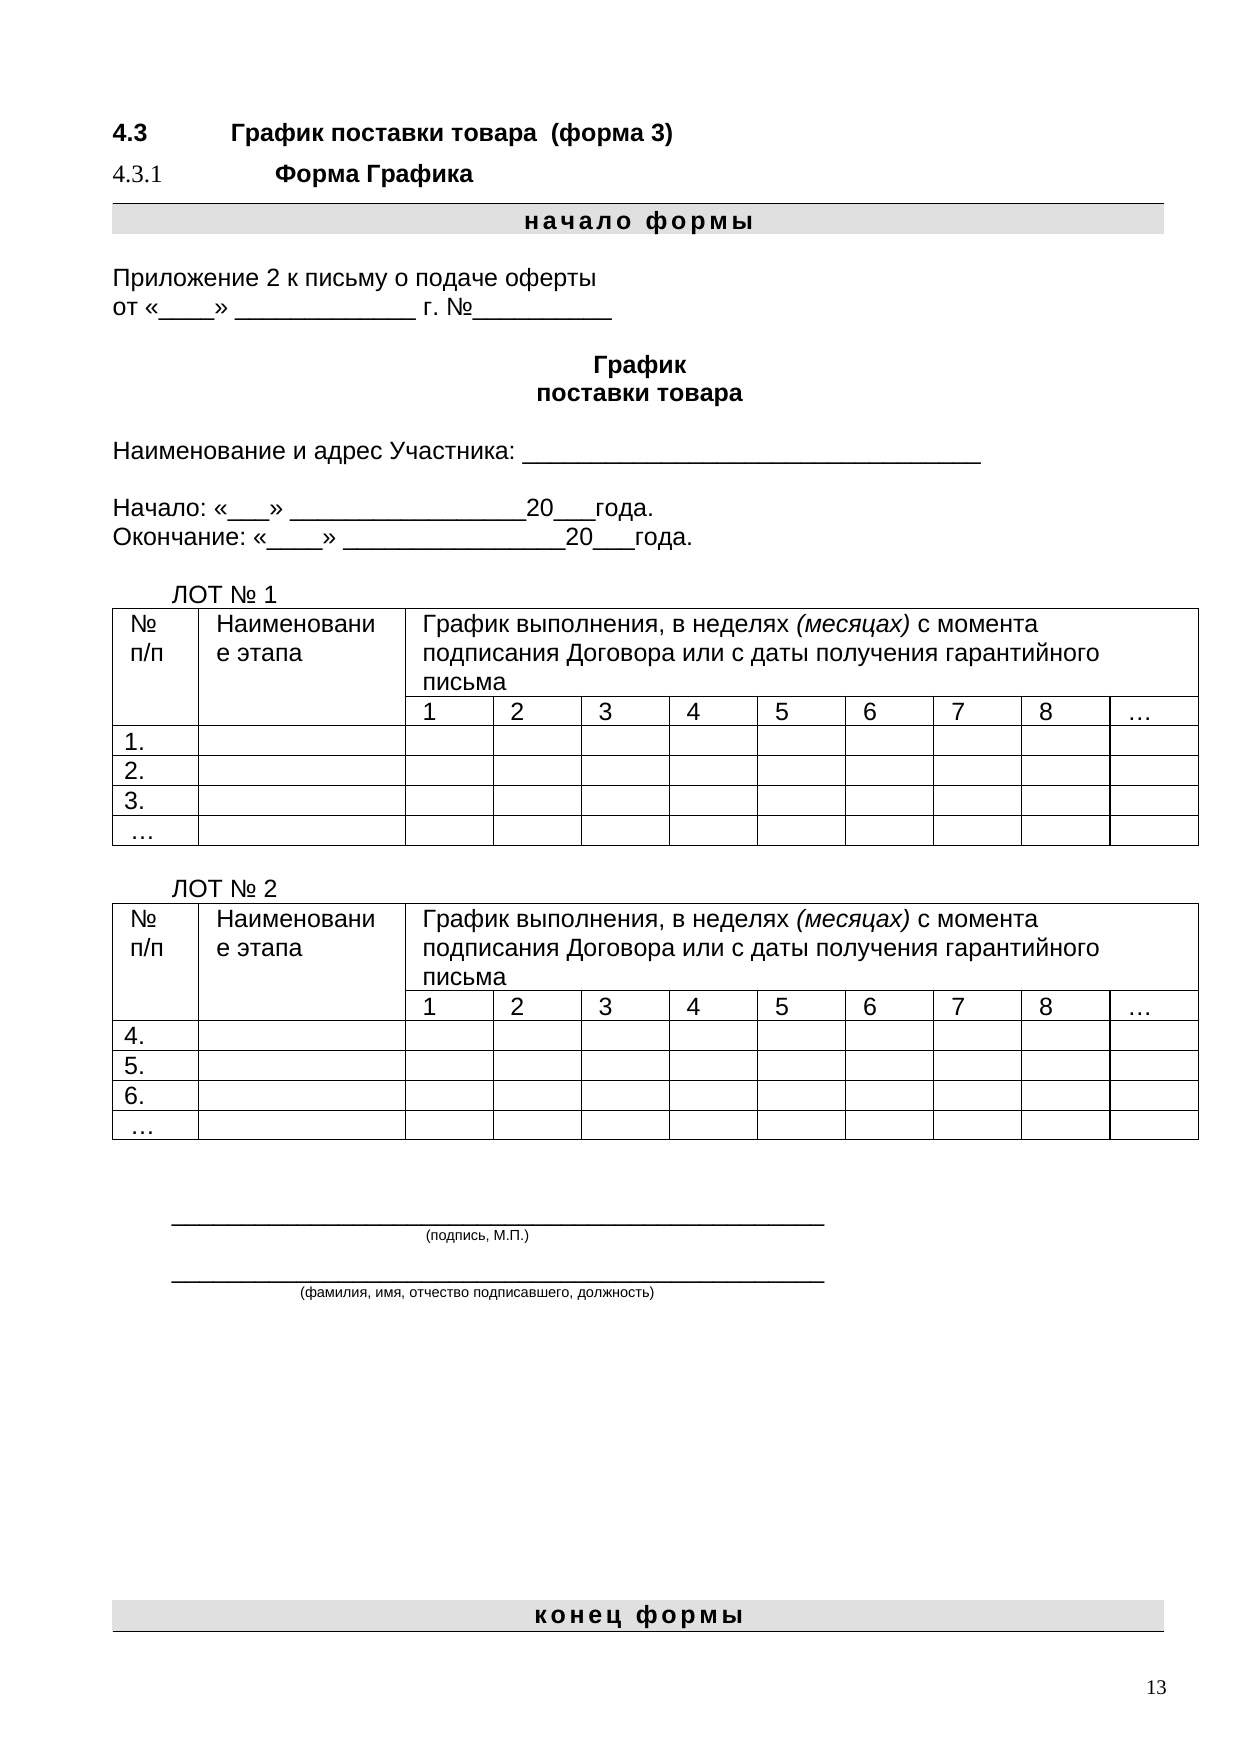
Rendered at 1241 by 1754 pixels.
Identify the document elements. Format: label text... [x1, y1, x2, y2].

table_cell [1022, 1111, 1109, 1139]
table_cell [113, 786, 198, 815]
table_cell [582, 1021, 669, 1050]
text начало формы [112, 204, 1164, 234]
table_cell [846, 1081, 933, 1109]
table_cell 4 [670, 991, 757, 1020]
text ЛОТ № 1 [112, 579, 1167, 608]
table_cell 1 [406, 991, 493, 1020]
text Начало: «___» _________________20___года. [112, 493, 1167, 522]
table_cell [670, 1051, 757, 1080]
table_cell 2 [494, 697, 581, 725]
table_cell [582, 1051, 669, 1080]
table_cell [1111, 726, 1198, 755]
table_cell [758, 1051, 845, 1080]
table_cell [934, 816, 1021, 844]
table_cell [199, 1051, 405, 1080]
table_cell [582, 1081, 669, 1109]
table_header № п/п [113, 609, 198, 725]
text _______________________________________________ [112, 1198, 1167, 1227]
table_cell [494, 1081, 581, 1109]
table_cell [406, 1021, 493, 1050]
table_cell … [1111, 697, 1198, 725]
table_cell [494, 1111, 581, 1139]
text _______________________________________________ [112, 1255, 1167, 1284]
table_cell 8 [1022, 697, 1109, 725]
table_cell [934, 1021, 1021, 1050]
table_cell [758, 756, 845, 785]
table_cell [199, 756, 405, 785]
table_cell [846, 726, 933, 755]
table_cell [846, 1111, 933, 1139]
table_cell 5 [758, 697, 845, 725]
table_cell [934, 756, 1021, 785]
table_cell [846, 786, 933, 815]
text (подпись, М.П.) [112, 1227, 783, 1255]
table_cell 7 [934, 697, 1021, 725]
table_cell [1022, 726, 1109, 755]
table_cell [1022, 786, 1109, 815]
table_cell [406, 1051, 493, 1080]
table_header Наименование этапа [199, 609, 405, 725]
table_cell [1022, 756, 1109, 785]
table_cell [1111, 786, 1198, 815]
table_cell [670, 816, 757, 844]
table_cell [199, 786, 405, 815]
table_cell [758, 1081, 845, 1109]
table_cell [582, 756, 669, 785]
table_cell [494, 756, 581, 785]
table_cell [582, 1111, 669, 1139]
table_header № п/п [113, 904, 198, 1020]
table_cell [113, 756, 198, 785]
table_cell [670, 1111, 757, 1139]
table_header График выполнения, в неделях (месяцах) с момента подписания Договора или с даты получения гарантийного письма [406, 904, 1198, 990]
table_cell [846, 1021, 933, 1050]
text (фамилия, имя, отчество подписавшего, должность) [112, 1284, 783, 1313]
table_cell [1111, 1021, 1198, 1050]
table_cell [406, 786, 493, 815]
table_header График выполнения, в неделях (месяцах) с момента подписания Договора или с даты получения гарантийного письма [406, 609, 1198, 696]
table_cell [494, 726, 581, 755]
table_cell [199, 1111, 405, 1139]
table_cell 6 [846, 697, 933, 725]
table_cell 6 [846, 991, 933, 1020]
table_cell [1111, 816, 1198, 844]
table_cell [934, 726, 1021, 755]
text Приложение 2 к письму о подаче оферты от «____» _____________ г. №__________ [112, 263, 1167, 321]
table_header Наименование этапа [199, 904, 405, 1020]
table_cell [406, 1081, 493, 1109]
table_cell [113, 1081, 198, 1109]
table_cell [406, 816, 493, 844]
table_cell [934, 786, 1021, 815]
table_cell [670, 756, 757, 785]
table_cell [934, 1051, 1021, 1080]
table_cell [846, 756, 933, 785]
table_cell [1022, 1081, 1109, 1109]
table_cell [934, 1111, 1021, 1139]
table_cell [670, 786, 757, 815]
text График [112, 349, 1167, 378]
table_cell [670, 726, 757, 755]
table_cell [1111, 1111, 1198, 1139]
table_cell [1111, 1081, 1198, 1109]
subtitle График поставки товара (форма 3) [112, 118, 1167, 147]
table_cell [494, 816, 581, 844]
text конец формы [112, 1600, 1164, 1632]
table_cell 1 [406, 697, 493, 725]
text поставки товара [112, 378, 1167, 407]
table_cell 5 [758, 991, 845, 1020]
table_cell [494, 1021, 581, 1050]
table_cell [199, 1081, 405, 1109]
table_cell [670, 1081, 757, 1109]
text Окончание: «____» ________________20___года. [112, 522, 1167, 551]
table_cell 4 [670, 697, 757, 725]
table_cell [758, 1111, 845, 1139]
table_cell [199, 1021, 405, 1050]
table_cell … [113, 816, 198, 844]
table_cell [494, 786, 581, 815]
table_cell [1022, 1021, 1109, 1050]
table_cell [582, 816, 669, 844]
table_cell [1111, 1051, 1198, 1080]
table_cell 8 [1022, 991, 1109, 1020]
table_cell [758, 786, 845, 815]
table_cell 3 [582, 697, 669, 725]
table_cell [494, 1051, 581, 1080]
table_cell [199, 816, 405, 844]
table_cell … [1111, 991, 1198, 1020]
table_cell [1022, 1051, 1109, 1080]
table_cell [758, 1021, 845, 1050]
table_cell [113, 726, 198, 755]
table_cell [1022, 816, 1109, 844]
table_cell [406, 726, 493, 755]
table_cell [582, 786, 669, 815]
text Форма Графика [112, 159, 1167, 188]
table_cell [934, 1081, 1021, 1109]
table_cell [846, 1051, 933, 1080]
table_cell [113, 1051, 198, 1080]
table_cell [582, 726, 669, 755]
table_cell [670, 1021, 757, 1050]
table_cell [406, 1111, 493, 1139]
table_cell [1111, 756, 1198, 785]
table_cell 7 [934, 991, 1021, 1020]
table_cell [199, 726, 405, 755]
table_cell [846, 816, 933, 844]
table_cell [758, 726, 845, 755]
table_cell [406, 756, 493, 785]
table_cell 2 [494, 991, 581, 1020]
table_cell 3 [582, 991, 669, 1020]
text ЛОТ № 2 [112, 874, 1167, 903]
text Наименование и адрес Участника: _________________________________ [112, 436, 1167, 464]
table_cell [113, 1021, 198, 1050]
table_cell … [113, 1111, 198, 1139]
table_cell [758, 816, 845, 844]
